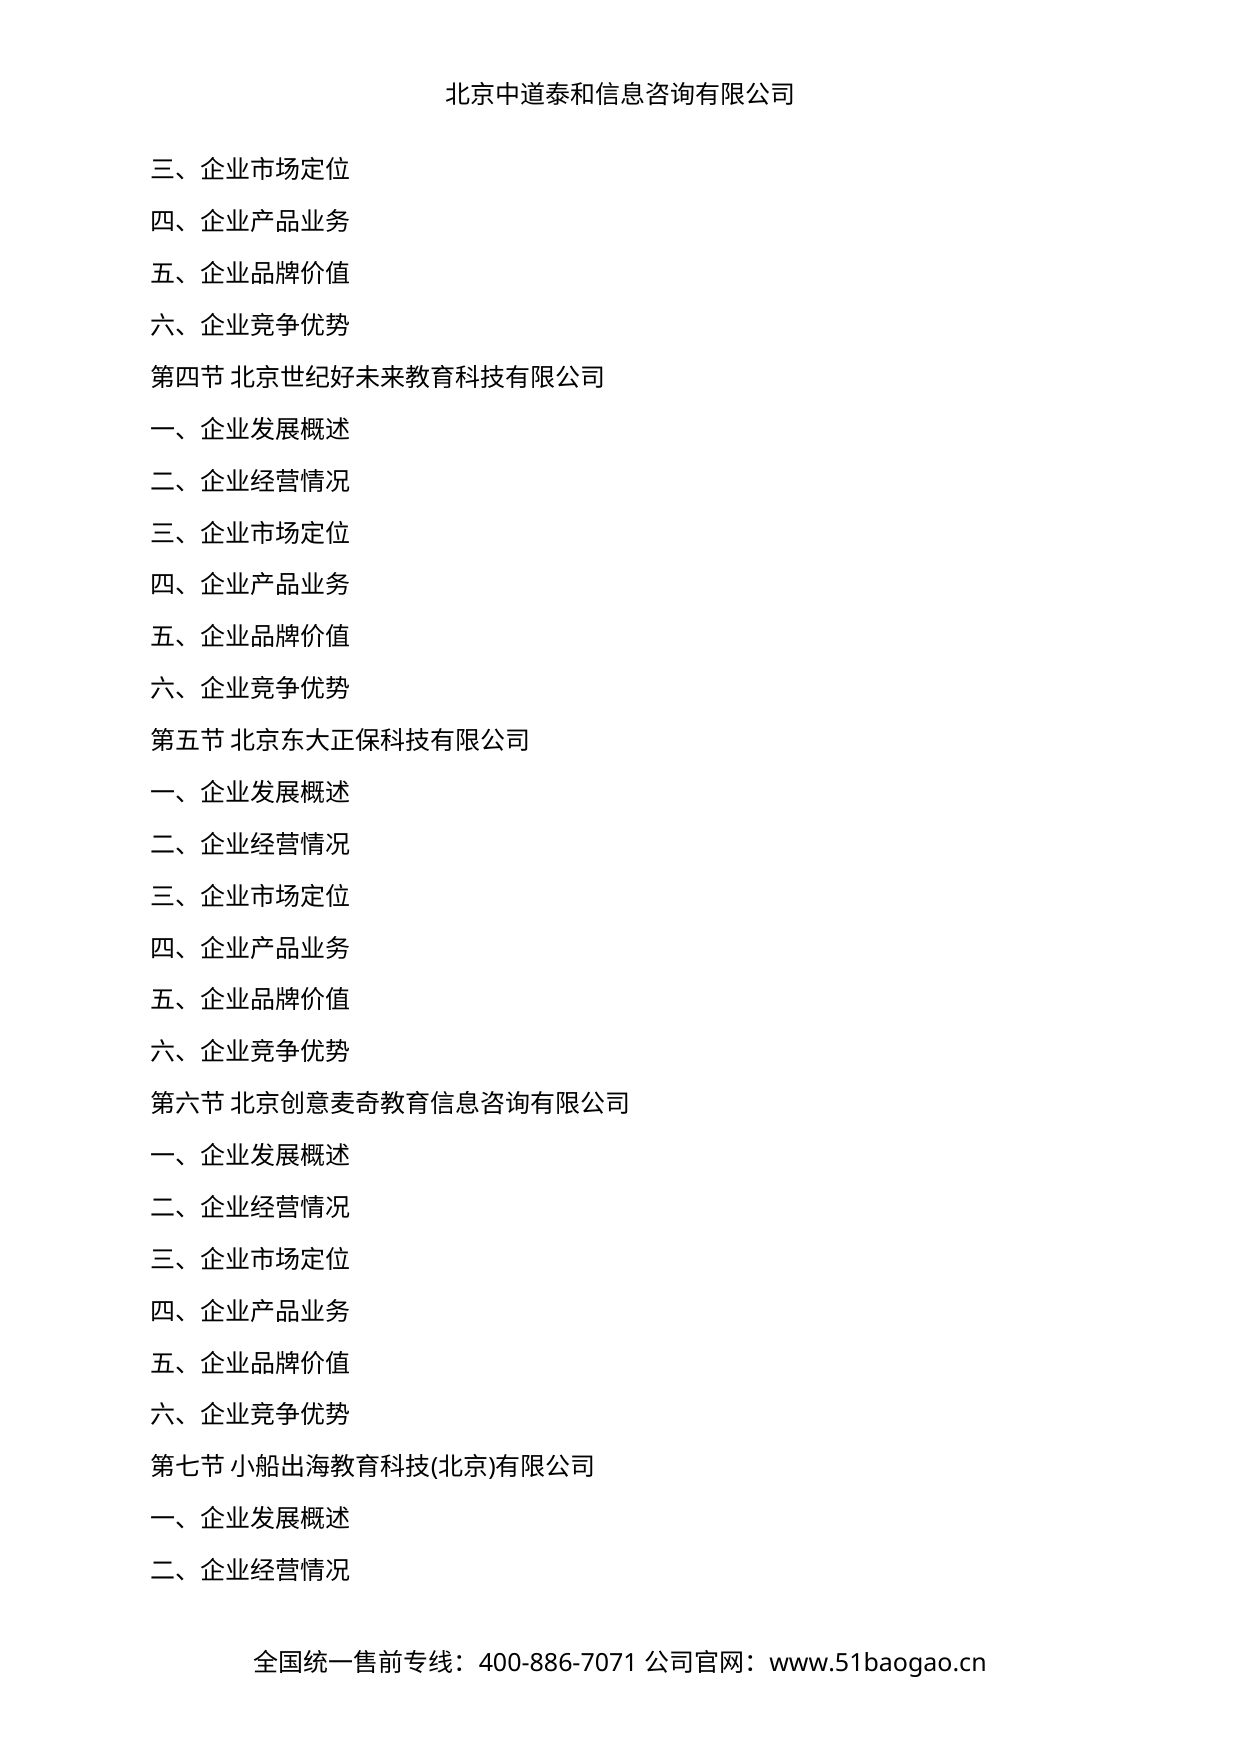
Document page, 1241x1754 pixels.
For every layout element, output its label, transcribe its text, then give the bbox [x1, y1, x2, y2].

text 五、企业品牌价值 [150, 254, 1090, 290]
text 六、企业竞争优势 [150, 1032, 1090, 1068]
text 六、企业竞争优势 [150, 1395, 1090, 1431]
text 四、企业产品业务 [150, 565, 1090, 601]
text 五、企业品牌价值 [150, 980, 1090, 1016]
text 二、企业经营情况 [150, 1187, 1090, 1224]
text 五、企业品牌价值 [150, 1343, 1090, 1379]
text 四、企业产品业务 [150, 928, 1090, 964]
text 六、企业竞争优势 [150, 669, 1090, 705]
text 第四节 北京世纪好未来教育科技有限公司 [150, 357, 1090, 394]
text 一、企业发展概述 [150, 1136, 1090, 1172]
text 三、企业市场定位 [150, 876, 1090, 912]
text 一、企业发展概述 [150, 1499, 1090, 1535]
text 三、企业市场定位 [150, 1239, 1090, 1276]
text 第六节 北京创意麦奇教育信息咨询有限公司 [150, 1084, 1090, 1120]
text 三、企业市场定位 [150, 150, 1090, 186]
text 二、企业经营情况 [150, 824, 1090, 861]
text 六、企业竞争优势 [150, 306, 1090, 342]
text 三、企业市场定位 [150, 513, 1090, 549]
text 二、企业经营情况 [150, 1551, 1090, 1587]
text 五、企业品牌价值 [150, 617, 1090, 653]
text 一、企业发展概述 [150, 772, 1090, 809]
text 第七节 小船出海教育科技(北京)有限公司 [150, 1447, 1090, 1483]
text 二、企业经营情况 [150, 461, 1090, 497]
text 一、企业发展概述 [150, 409, 1090, 446]
text 四、企业产品业务 [150, 202, 1090, 238]
text 第五节 北京东大正保科技有限公司 [150, 721, 1090, 757]
text 四、企业产品业务 [150, 1291, 1090, 1327]
